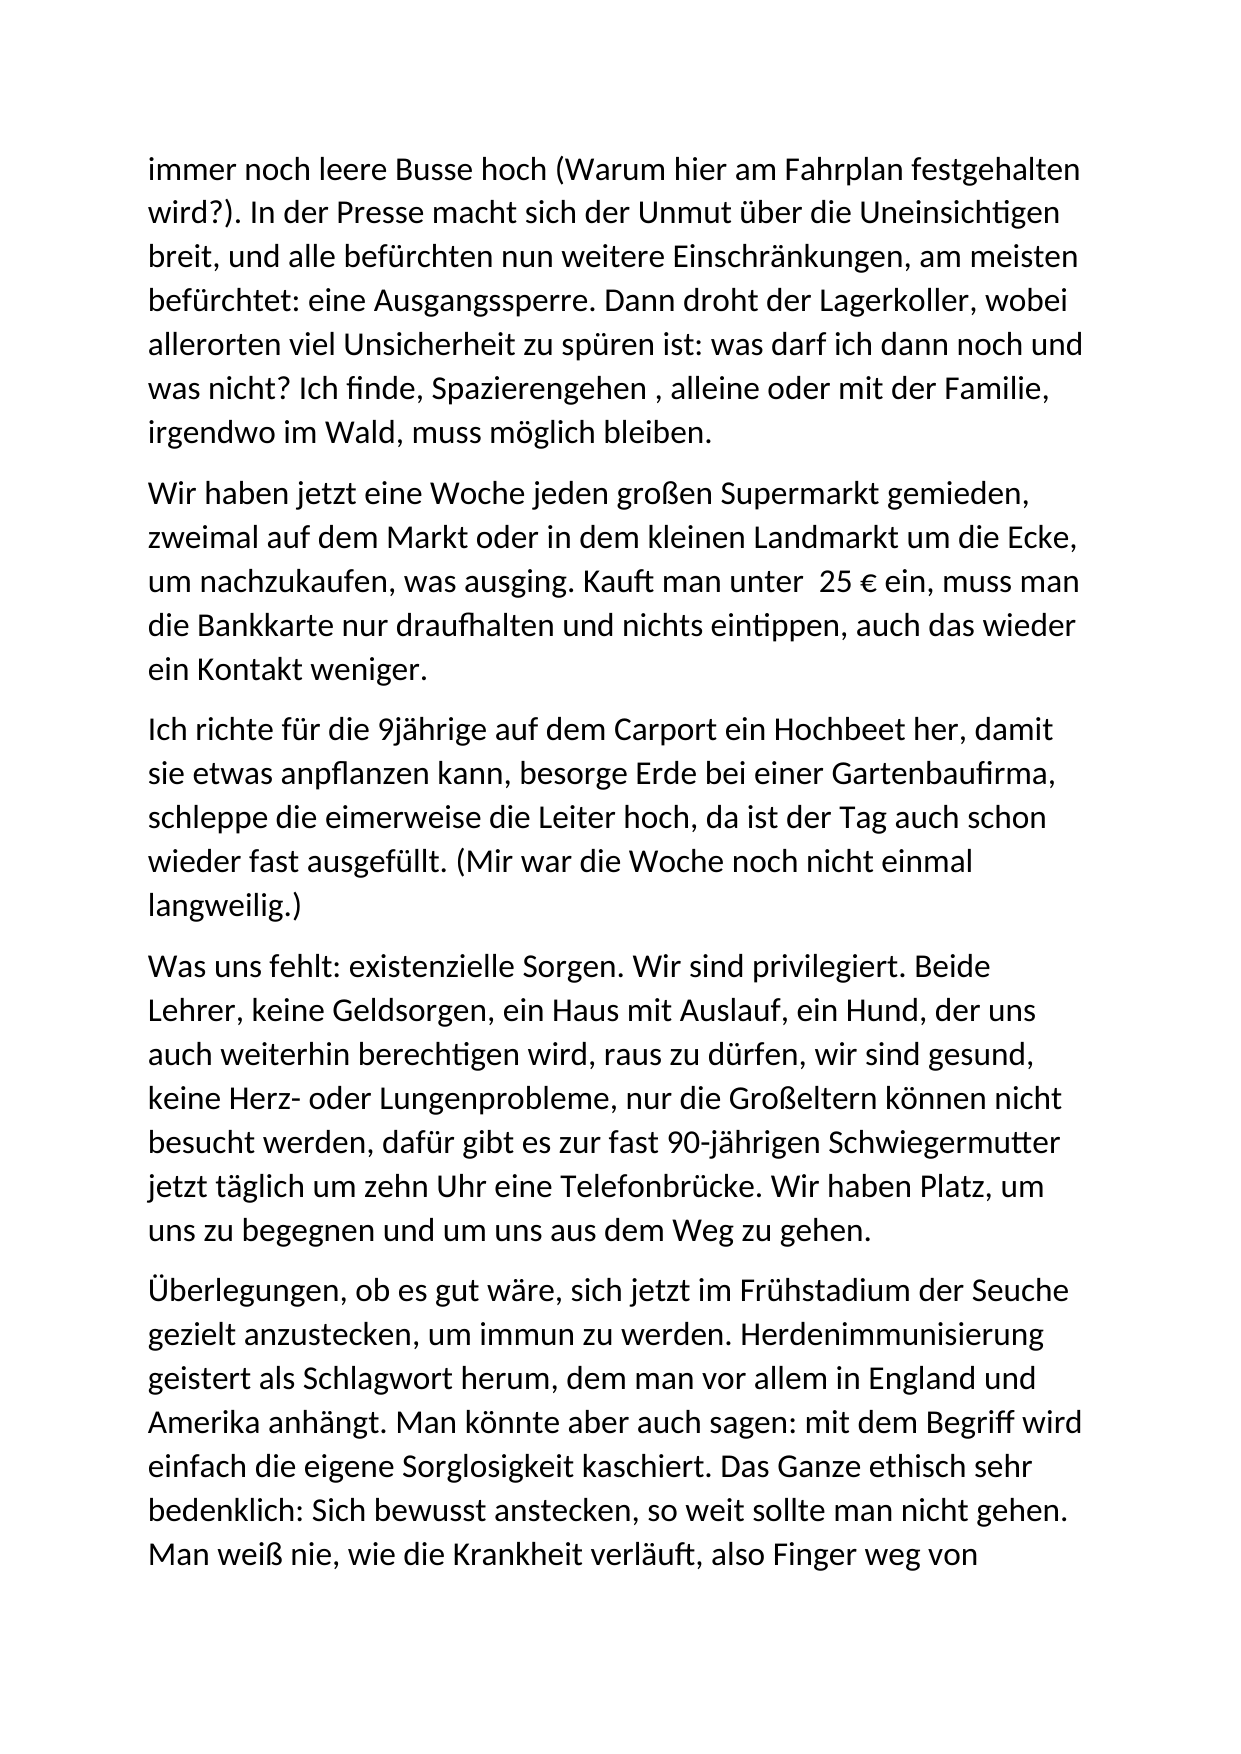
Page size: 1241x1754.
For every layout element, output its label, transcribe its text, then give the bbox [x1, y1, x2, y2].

text Wir haben jetzt eine Woche jeden großen Supermarkt gemieden, zweimal auf dem Markt oder in dem kleinen Landmarkt um die Ecke, um nachzukaufen, was ausging. Kauft man unter 25 € ein, muss man die Bankkarte nur draufhalten und nichts eintippen, auch das wieder ein Kontakt weniger. [148, 472, 1093, 688]
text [148, 1269, 1093, 1574]
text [148, 148, 1093, 452]
text Ich richte für die 9jährige auf dem Carport ein Hochbeet her, damit sie etwas anpflanzen kann, besorge Erde bei einer Gartenbaufirma, schleppe die eimerweise die Leiter hoch, da ist der Tag auch schon wieder fast ausgefüllt. (Mir war die Woche noch nicht einmal langweilig.) [148, 708, 1093, 925]
text Was uns fehlt: existenzielle Sorgen. Wir sind privilegiert. Beide Lehrer, keine Geldsorgen, ein Haus mit Auslauf, ein Hund, der uns auch weiterhin berechtigen wird, raus zu dürfen, wir sind gesund, keine Herz- oder Lungenprobleme, nur die Großeltern können nicht besucht werden, dafür gibt es zur fast 90-jährigen Schwiegermutter jetzt täglich um zehn Uhr eine Telefonbrücke. Wir haben Platz, um uns zu begegnen und um uns aus dem Weg zu gehen. [148, 945, 1093, 1249]
